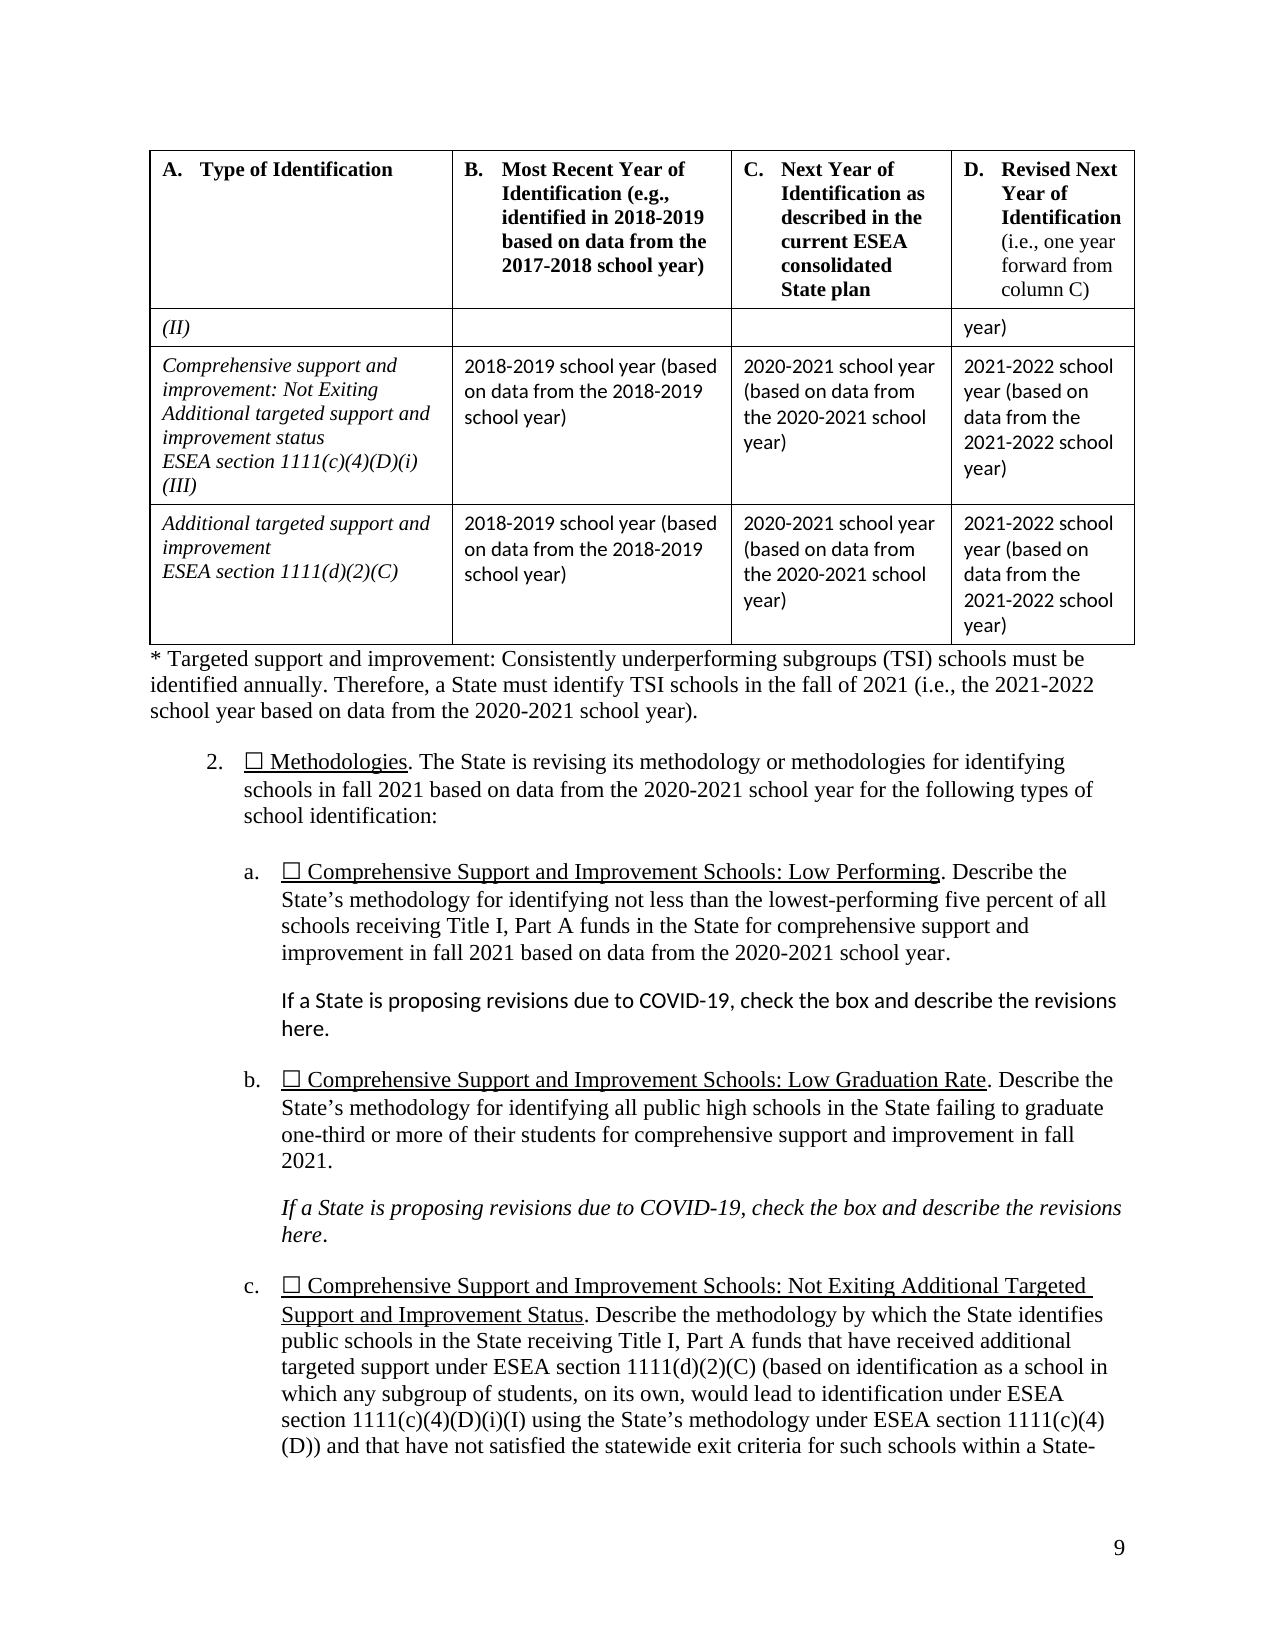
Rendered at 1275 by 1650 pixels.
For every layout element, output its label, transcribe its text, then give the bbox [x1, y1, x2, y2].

table_header Revised Next Year of Identification (i.e., one year forward from column C) [952, 151, 1134, 307]
table_header Most Recent Year of Identification (e.g., identified in 2018-2019 based on data from the 2017-2018 school year) [453, 151, 731, 307]
table_header Next Year of Identification as described in the current ESEA consolidated State plan [732, 151, 951, 307]
list Methodologies. The State is revising its methodology or methodologies for identifying schools in fall 2021 based on data from the 2020-2021 school year for the following types of school identification: [206, 745, 1125, 829]
table_header Type of Identification [151, 151, 452, 307]
table_cell Comprehensive support and improvement: Low graduation rate ESEA section 1111(c)(4)(D)(i)(II) [151, 309, 452, 346]
list Comprehensive Support and Improvement Schools: Low Graduation Rate. Describe the State’s methodology for identifying all public high schools in the State failing to graduate one-third or more of their students for comprehensive support and improvement in fall 2021. [244, 1063, 1125, 1173]
list Comprehensive Support and Improvement Schools: Low Performing. Describe the State’s methodology for identifying not less than the lowest-performing five percent of all schools receiving Title I, Part A funds in the State for comprehensive support and improvement in fall 2021 based on data from the 2020-2021 school year. [244, 855, 1125, 965]
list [244, 1269, 1125, 1459]
text * Targeted support and improvement: Consistently underperforming subgroups (TSI) schools must be identified annually. Therefore, a State must identify TSI schools in the fall of 2021 (i.e., the 2021-2022 school year based on data from the 2020-2021 school year). [150, 645, 1125, 724]
table_cell Comprehensive support and improvement: Not Exiting Additional targeted support and improvement status ESEA section 1111(c)(4)(D)(i)(III) [151, 347, 452, 503]
table_cell Additional targeted support and improvement ESEA section 1111(d)(2)(C) [151, 505, 452, 644]
